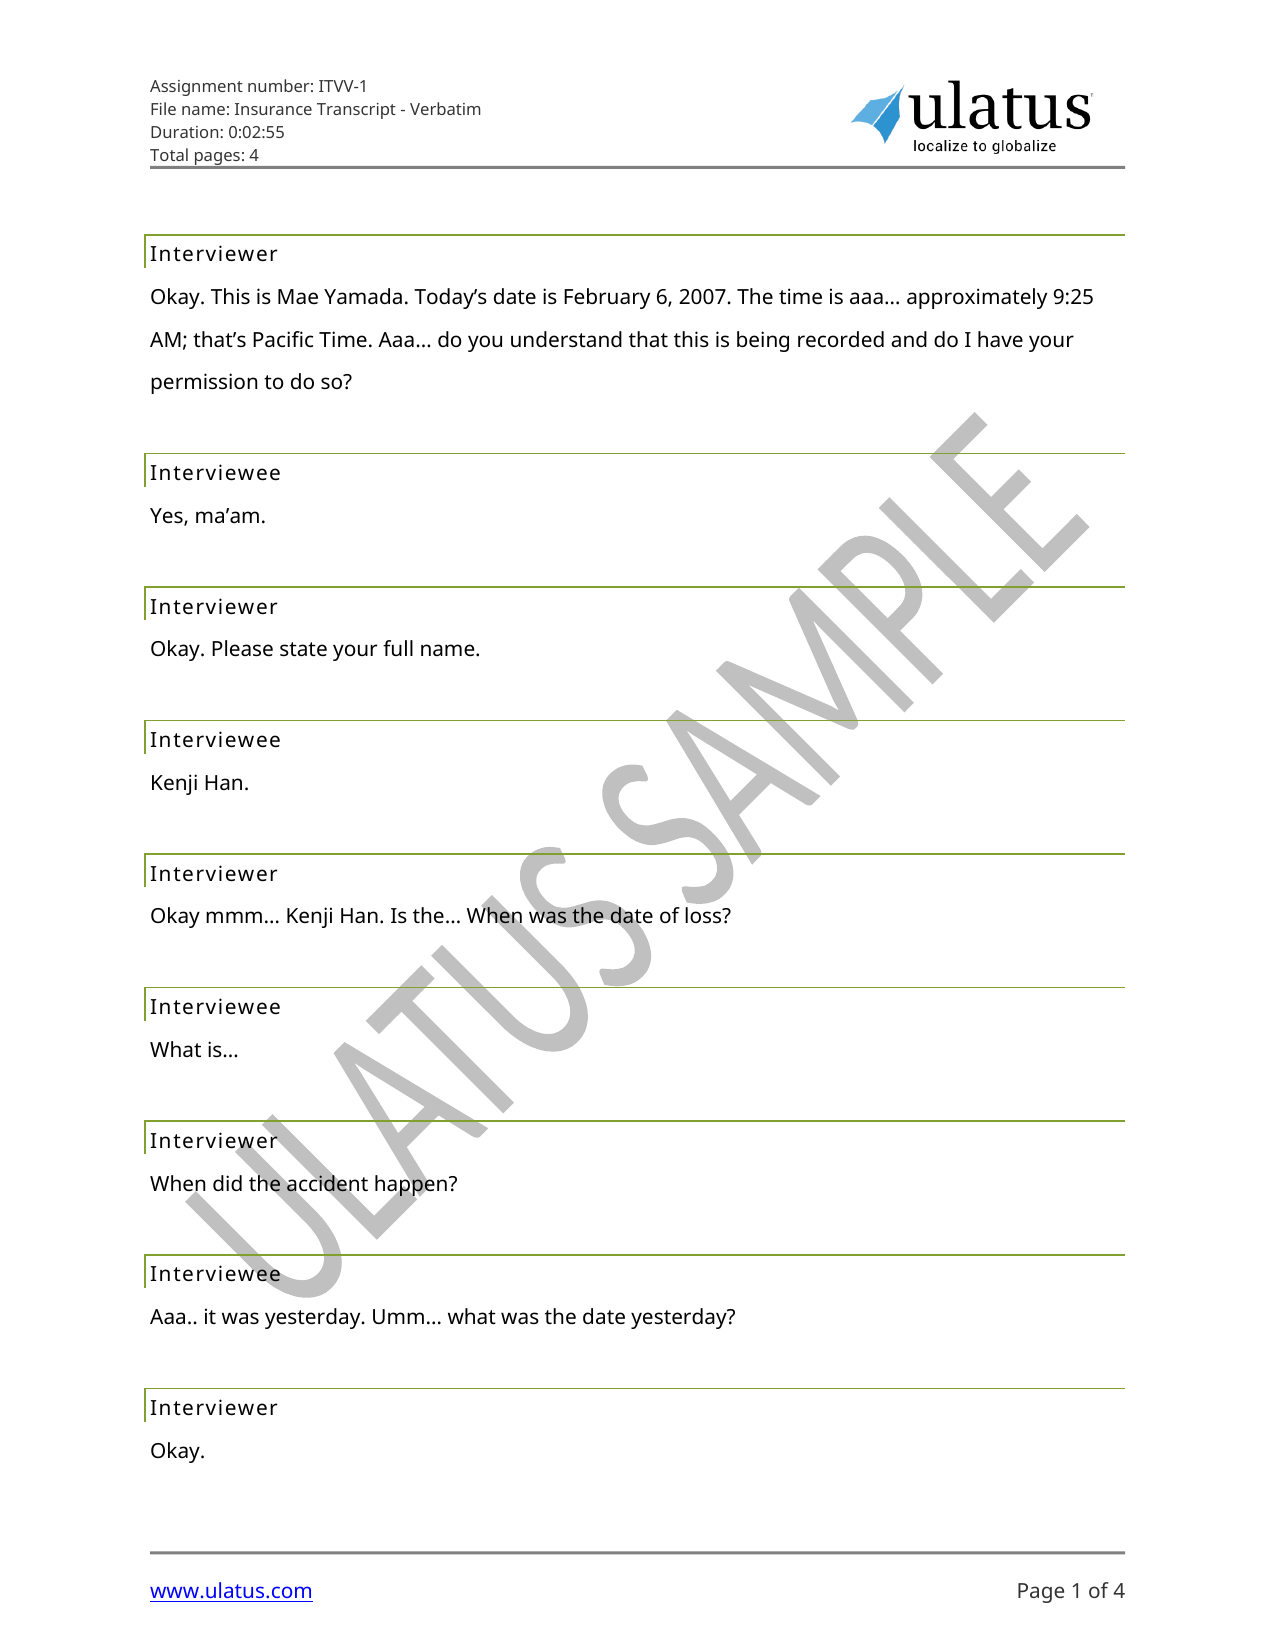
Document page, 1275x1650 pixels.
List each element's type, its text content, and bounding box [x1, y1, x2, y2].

text What is… [150, 1035, 1125, 1063]
text Kenji Han. [150, 768, 1125, 796]
subtitle Interviewee [146, 988, 1125, 1021]
subtitle Interviewer [146, 236, 1125, 268]
text Okay. [150, 1436, 1125, 1464]
subtitle Interviewee [146, 721, 1125, 754]
subtitle Interviewee [146, 454, 1125, 487]
subtitle Interviewer [146, 855, 1125, 887]
subtitle Interviewee [146, 1256, 1125, 1288]
subtitle Interviewer [146, 1389, 1125, 1422]
subtitle Interviewer [146, 1122, 1125, 1154]
text When did the accident happen? [150, 1169, 1125, 1197]
text Yes, ma’am. [150, 501, 1125, 529]
text Aaa.. it was yesterday. Umm… what was the date yesterday? [150, 1302, 1125, 1331]
text Okay. This is Mae Yamada. Today’s date is February 6, 2007. The time is aaa… approximately 9:25 AM; that’s Pacific Time. Aaa… do you understand that this is being recorded and do I have your permission to do so? [150, 282, 1125, 396]
text Okay. Please state your full name. [150, 634, 1125, 663]
picture [849, 76, 1093, 155]
text Okay mmm… Kenji Han. Is the… When was the date of loss? [150, 902, 1125, 930]
subtitle Interviewer [146, 588, 1125, 620]
